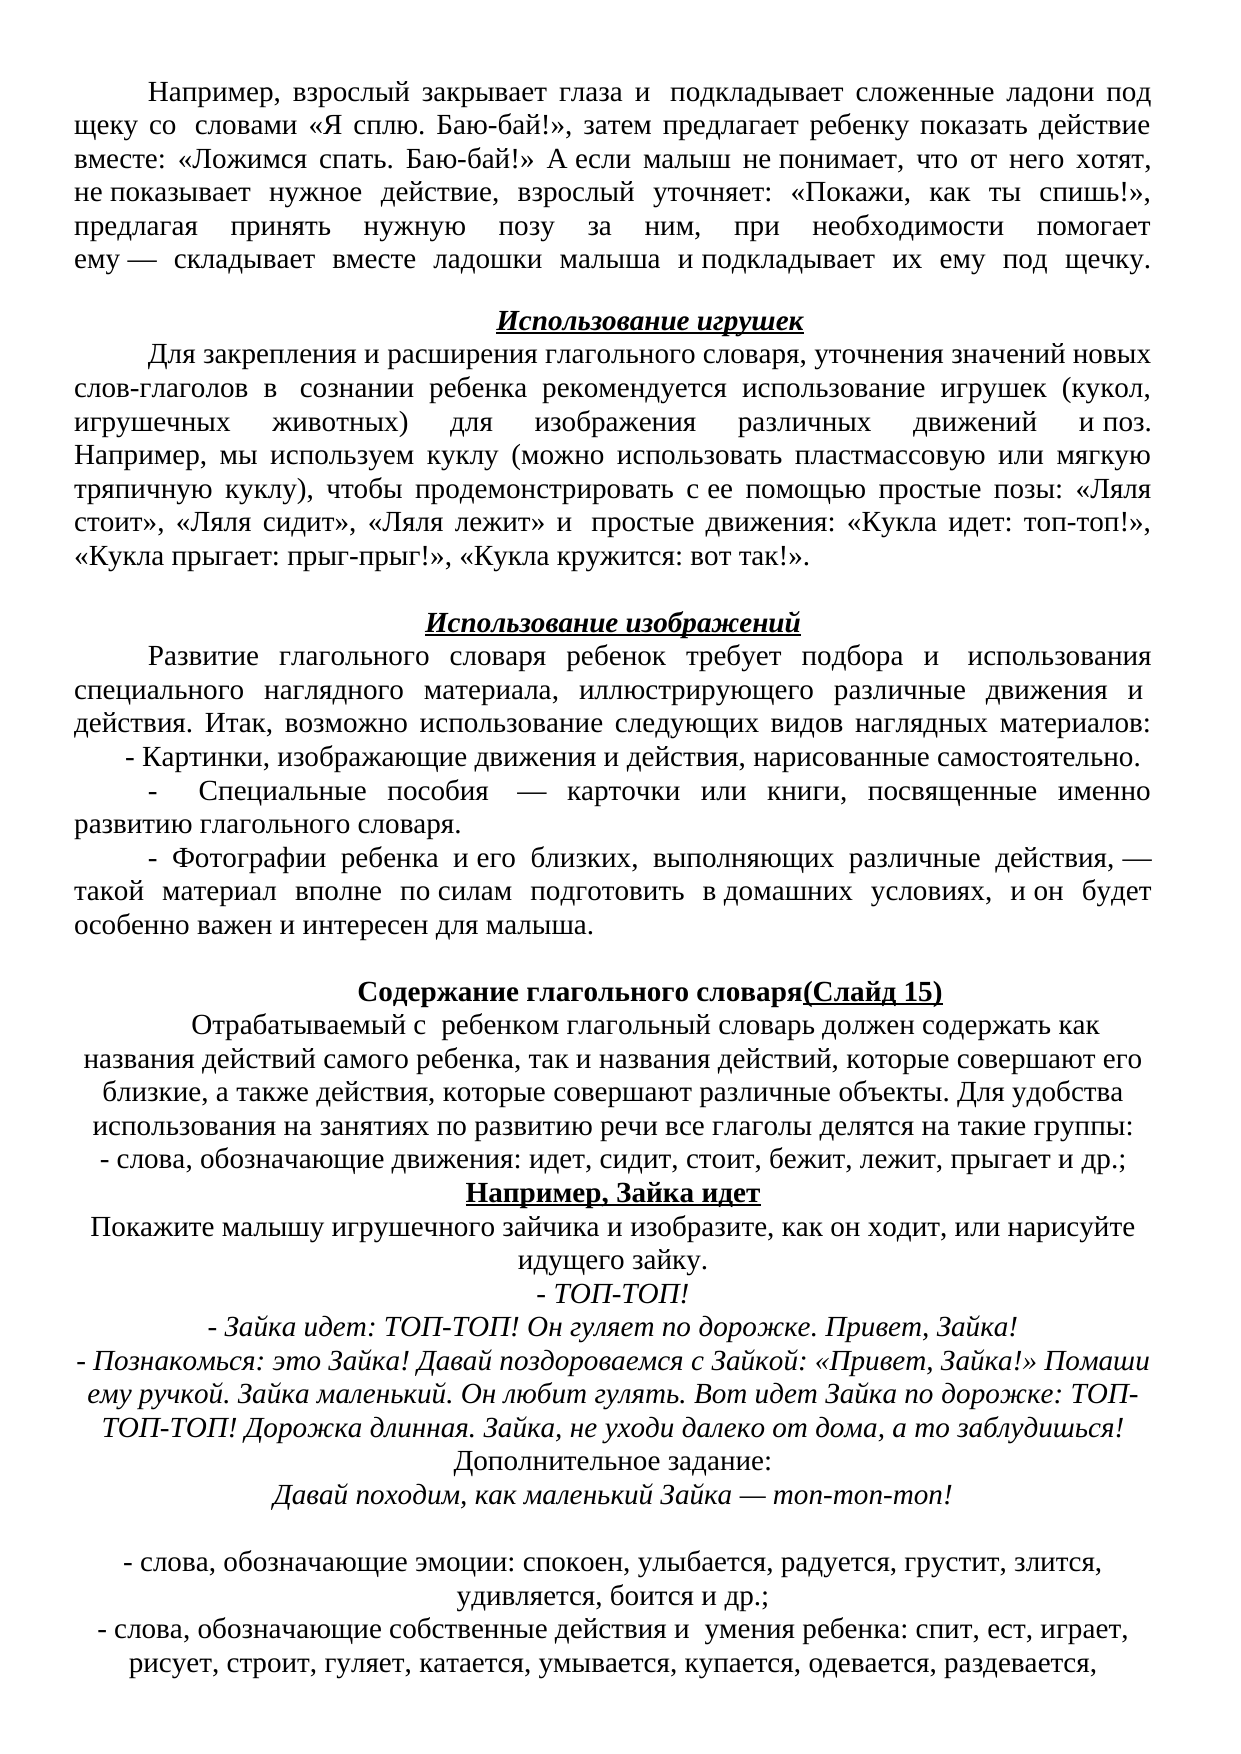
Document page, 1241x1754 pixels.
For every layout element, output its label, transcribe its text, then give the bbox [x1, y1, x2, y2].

text Развитие глагольного словаря ребенок требует подбора и использования специального наглядного материала, иллюстрирующего различные движения и действия. Итак, возможно использование следующих видов наглядных материалов: - Картинки, изображающие движения и действия, нарисованные самостоятельно. [74, 638, 1152, 773]
text Например, взрослый закрывает глаза и подкладывает сложенные ладони под щеку со словами «Я сплю. Баю-бай!», затем предлагает ребенку показать действие вместе: «Ложимся спать. Баю-бай!» А если малыш не понимает, что от него хотят, не показывает нужное действие, взрослый уточняет: «Покажи, как ты спишь!», предлагая принять нужную позу за ним, при необходимости помогает ему — складывает вместе ладошки малыша и подкладывает их ему под щечку. [74, 74, 1152, 303]
text Содержание глагольного словаря(Слайд 15) Отрабатываемый с ребенком глагольный словарь должен содержать как названия действий самого ребенка, так и названия действий, которые совершают его близкие, а также действия, которые совершают различные объекты. Для удобства использования на занятиях по развитию речи все глаголы делятся на такие группы: - слова, обозначающие движения: идет, сидит, стоит, бежит, лежит, прыгает и др.; [74, 974, 1152, 1175]
text Использование игрушек [74, 303, 1152, 337]
text - Фотографии ребенка и его близких, выполняющих различные действия, —такой материал вполне по силам подготовить в домашних условиях, и он будет особенно важен и интересен для малыша. [74, 840, 1152, 940]
text Например, Зайка идет Покажите малышу игрушечного зайчика и изобразите, как он ходит, или нарисуйте идущего зайку. - ТОП-ТОП! - Зайка идет: ТОП-ТОП! Он гуляет по дорожке. Привет, Зайка! - Познакомься: это Зайка! Давай поздороваемся с Зайкой: «Привет, Зайка!» Помаши ему ручкой. Зайка маленький. Он любит гулять. Вот идет Зайка по дорожке: ТОП- ТОП-ТОП! Дорожка длинная. Зайка, не уходи далеко от дома, а то заблудишься! Дополнительное задание: Давай походим, как маленький Зайка — топ-топ-топ! [74, 1175, 1152, 1511]
text - слова, обозначающие эмоции: спокоен, улыбается, радуется, грустит, злится, удивляется, боится и др.; [74, 1511, 1152, 1611]
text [74, 1611, 1152, 1678]
text Использование изображений [74, 571, 1152, 638]
text - Специальные пособия — карточки или книги, посвященные именно развитию глагольного словаря. [74, 773, 1152, 840]
text Для закрепления и расширения глагольного словаря, уточнения значений новых слов-глаголов в сознании ребенка рекомендуется использование игрушек (кукол, игрушечных животных) для изображения различных движений и поз. Например, мы используем куклу (можно использовать пластмассовую или мягкую тряпичную куклу), чтобы продемонстрировать с ее помощью простые позы: «Ляля стоит», «Ляля сидит», «Ляля лежит» и простые движения: «Кукла идет: топ-топ!», «Кукла прыгает: прыг-прыг!», «Кукла кружится: вот так!». [74, 337, 1152, 571]
